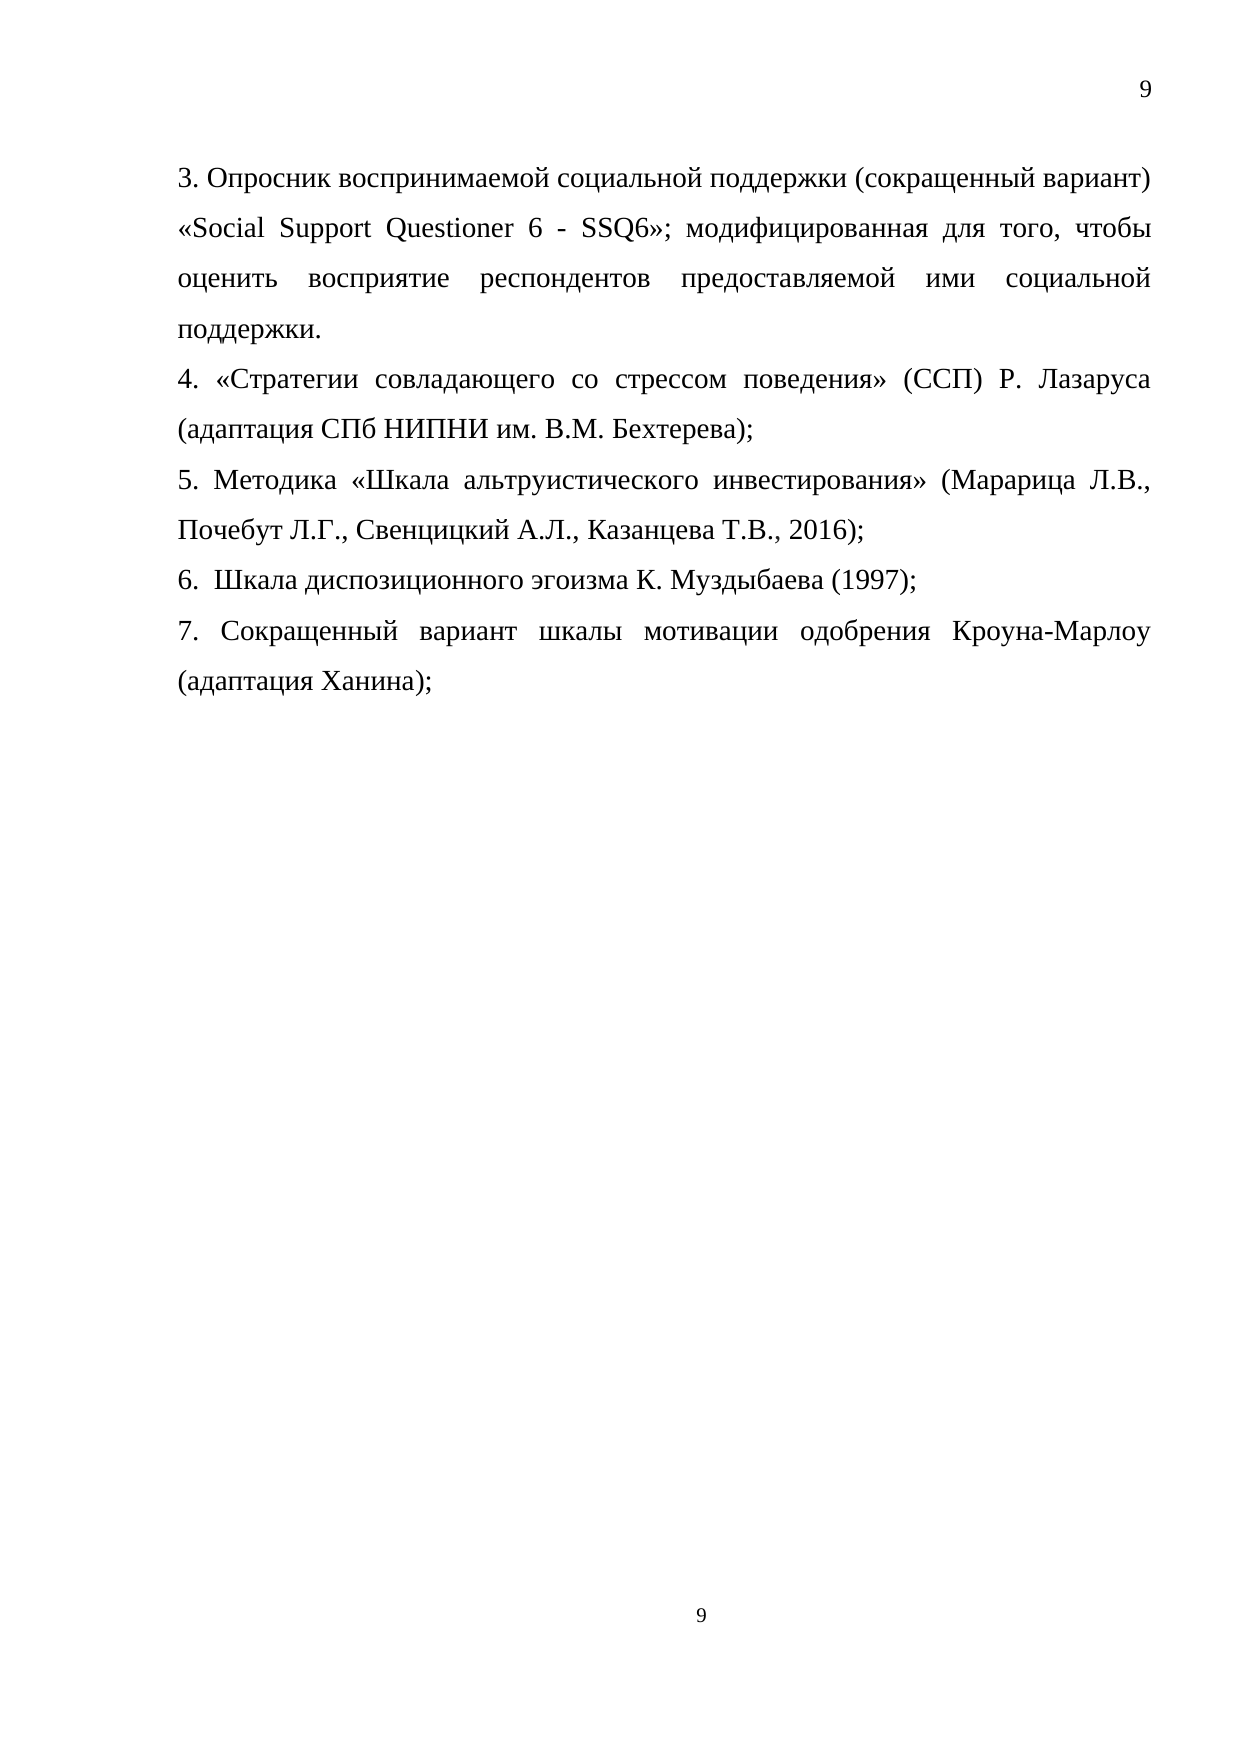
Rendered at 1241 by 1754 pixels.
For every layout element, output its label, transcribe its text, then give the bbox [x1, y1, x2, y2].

text 3. Опросник воспринимаемой социальной поддержки (сокращенный вариант) «Social Support Questioner 6 - SSQ6»; модифицированная для того, чтобы оценить восприятие респондентов предоставляемой ими социальной поддержки. [177, 160, 1152, 344]
text 4. «Стратегии совладающего со стрессом поведения» (ССП) Р. Лазаруса (адаптация СПб НИПНИ им. В.М. Бехтерева); [177, 361, 1152, 445]
text 7. Сокращенный вариант шкалы мотивации одобрения Кроуна-Марлоу (адаптация Ханина); [177, 613, 1152, 697]
text 5. Методика «Шкала альтруистического инвестирования» (Марарица Л.В., Почебут Л.Г., Свенцицкий А.Л., Казанцева Т.В., 2016); [177, 462, 1152, 546]
text 6. Шкала диспозиционного эгоизма К. Муздыбаева (1997); [177, 562, 1152, 596]
